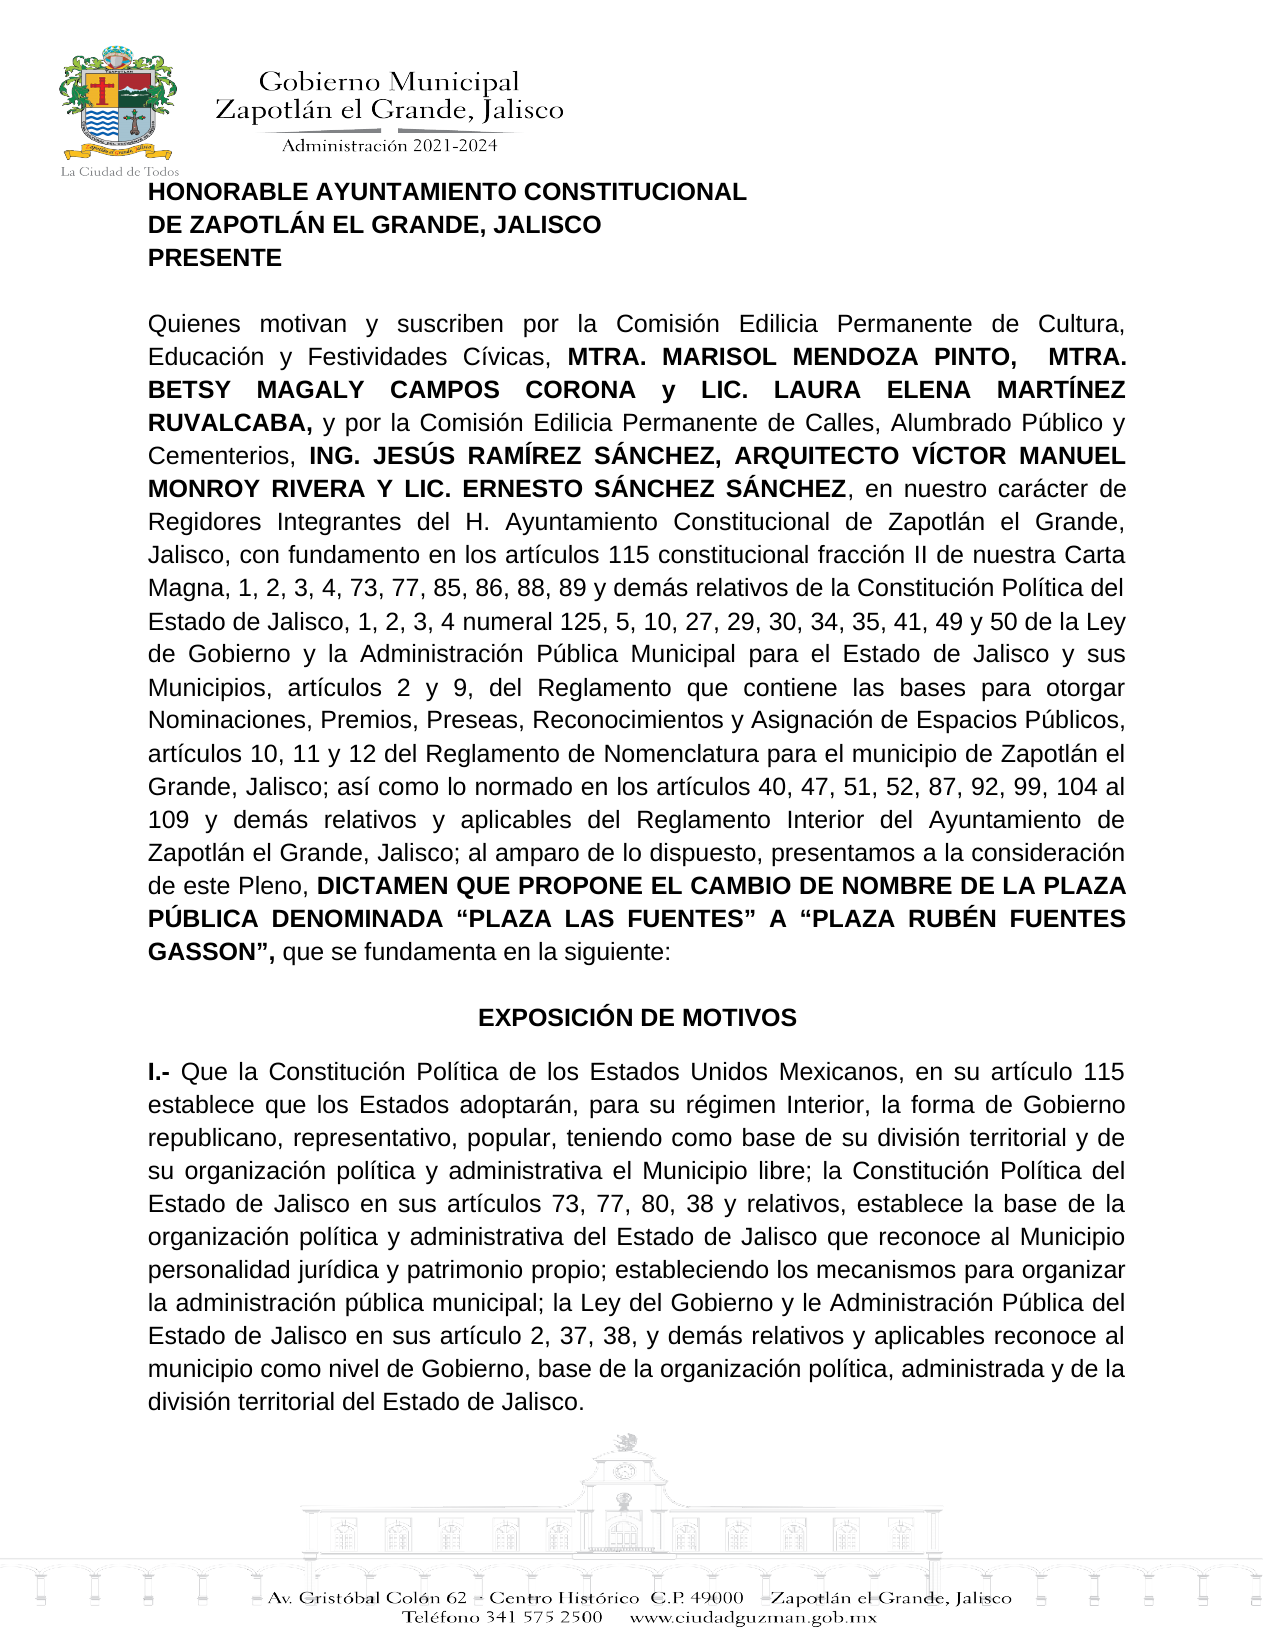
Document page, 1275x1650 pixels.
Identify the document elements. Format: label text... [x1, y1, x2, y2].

text Quienes motivan y suscriben por la Comisión Edilicia Permanente de Cultura, Educación y Festividades Cívicas, MTRA. MARISOL MENDOZA PINTO, MTRA. BETSY MAGALY CAMPOS CORONA y LIC. LAURA ELENA MARTÍNEZ RUVALCABA, y por la Comisión Edilicia Permanente de Calles, Alumbrado Público y Cementerios, ING. JESÚS RAMÍREZ SÁNCHEZ, ARQUITECTO VÍCTOR MANUEL MONROY RIVERA Y LIC. ERNESTO SÁNCHEZ SÁNCHEZ, en nuestro carácter de Regidores Integrantes del H. Ayuntamiento Constitucional de Zapotlán el Grande, Jalisco, con fundamento en los artículos 115 constitucional fracción II de nuestra Carta Magna, 1, 2, 3, 4, 73, 77, 85, 86, 88, 89 y demás relativos de la Constitución Política del Estado de Jalisco, 1, 2, 3, 4 numeral 125, 5, 10, 27, 29, 30, 34, 35, 41, 49 y 50 de la Ley de Gobierno y la Administración Pública Municipal para el Estado de Jalisco y sus Municipios, artículos 2 y 9, del Reglamento que contiene las bases para otorgar Nominaciones, Premios, Preseas, Reconocimientos y Asignación de Espacios Públicos, artículos 10, 11 y 12 del Reglamento de Nomenclatura para el municipio de Zapotlán el Grande, Jalisco; así como lo normado en los artículos 40, 47, 51, 52, 87, 92, 99, 104 al 109 y demás relativos y aplicables del Reglamento Interior del Ayuntamiento de Zapotlán el Grande, Jalisco; al amparo de lo dispuesto, presentamos a la consideración de este Pleno, DICTAMEN QUE PROPONE EL CAMBIO DE NOMBRE DE LA PLAZA PÚBLICA DENOMINADA “PLAZA LAS FUENTES” A “PLAZA RUBÉN FUENTES GASSON”, que se fundamenta en la siguiente: [148, 309, 1127, 965]
text PRESENTE [148, 243, 1127, 272]
text EXPOSICIÓN DE MOTIVOS [148, 1003, 1127, 1031]
picture [0, 6, 1256, 223]
text HONORABLE AYUNTAMIENTO CONSTITUCIONAL [148, 177, 1127, 206]
text DE ZAPOTLÁN EL GRANDE, JALISCO [148, 210, 1127, 239]
text I.- Que la Constitución Política de los Estados Unidos Mexicanos, en su artículo 115 establece que los Estados adoptarán, para su régimen Interior, la forma de Gobierno republicano, representativo, popular, teniendo como base de su división territorial y de su organización política y administrativa el Municipio libre; la Constitución Política del Estado de Jalisco en sus artículos 73, 77, 80, 38 y relativos, establece la base de la organización política y administrativa del Estado de Jalisco que reconoce al Municipio personalidad jurídica y patrimonio propio; estableciendo los mecanismos para organizar la administración pública municipal; la Ley del Gobierno y le Administración Pública del Estado de Jalisco en sus artículo 2, 37, 38, y demás relativos y aplicables reconoce al municipio como nivel de Gobierno, base de la organización política, administrada y de la división territorial del Estado de Jalisco. [148, 1057, 1127, 1416]
picture [0, 1418, 1275, 1642]
